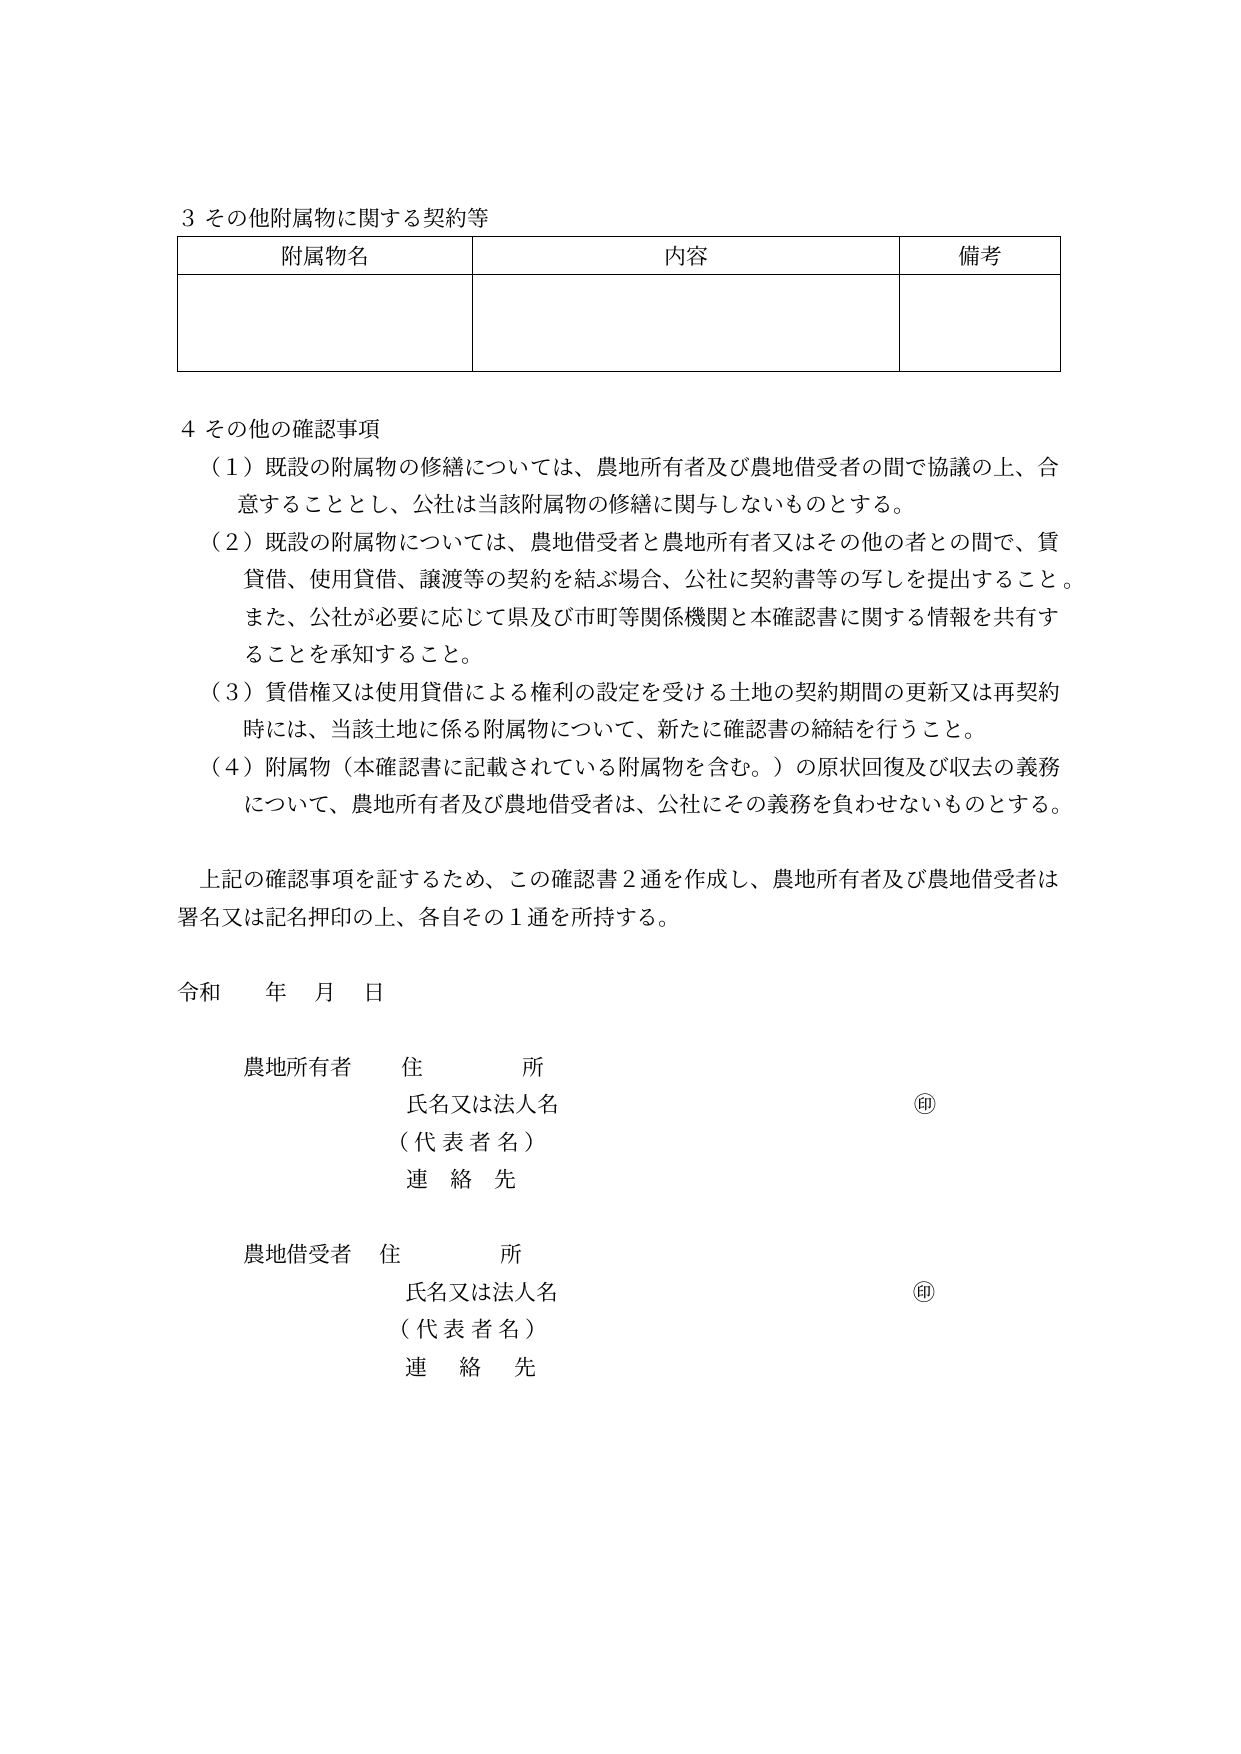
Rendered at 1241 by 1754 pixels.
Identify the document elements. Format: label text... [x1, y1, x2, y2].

text 令和 年 月 日 [177, 972, 1063, 1009]
text 上記の確認事項を証するため、この確認書２通を作成し、農地所有者及び農地借受者は署名又は記名押印の上、各自その１通を所持する。 [177, 859, 1063, 934]
table_header 附属物名 [178, 237, 472, 274]
text （ 代 表 者 名 ） [387, 1122, 1063, 1159]
table_cell [900, 275, 1060, 371]
table_cell [473, 275, 899, 371]
text ４ その他の確認事項 [177, 409, 1063, 447]
table_cell [178, 275, 472, 371]
text （１）既設の附属物の修繕については、農地所有者及び農地借受者の間で協議の上、合意することとし、公社は当該附属物の修繕に関与しないものとする。 [199, 447, 1063, 522]
text （ 代 表 者 名 ） [388, 1309, 1063, 1347]
table_header 内容 [473, 237, 899, 274]
text 氏名又は法人名 ㊞ [406, 1084, 1063, 1122]
text （２）既設の附属物については、農地借受者と農地所有者又はその他の者との間で、賃貸借、使用貸借、譲渡等の契約を結ぶ場合、公社に契約書等の写しを提出すること。また、公社が必要に応じて県及び市町等関係機関と本確認書に関する情報を共有することを承知すること。 [199, 522, 1063, 672]
text 連 絡 先 [406, 1159, 1063, 1197]
text （４）附属物（本確認書に記載されている附属物を含む。）の原状回復及び収去の義務について、農地所有者及び農地借受者は、公社にその義務を負わせないものとする。 [199, 747, 1063, 822]
text 農地借受者 住 所 [177, 1234, 1063, 1272]
text 農地所有者 住 所 [177, 1047, 1063, 1084]
text ３ その他附属物に関する契約等 [177, 198, 1063, 236]
text 氏名又は法人名 ㊞ [405, 1272, 1063, 1309]
table_header 備考 [900, 237, 1060, 274]
text 連 絡 先 [405, 1347, 1063, 1384]
text （３）賃借権又は使用貸借による権利の設定を受ける土地の契約期間の更新又は再契約時には、当該土地に係る附属物について、新たに確認書の締結を行うこと。 [199, 672, 1063, 747]
